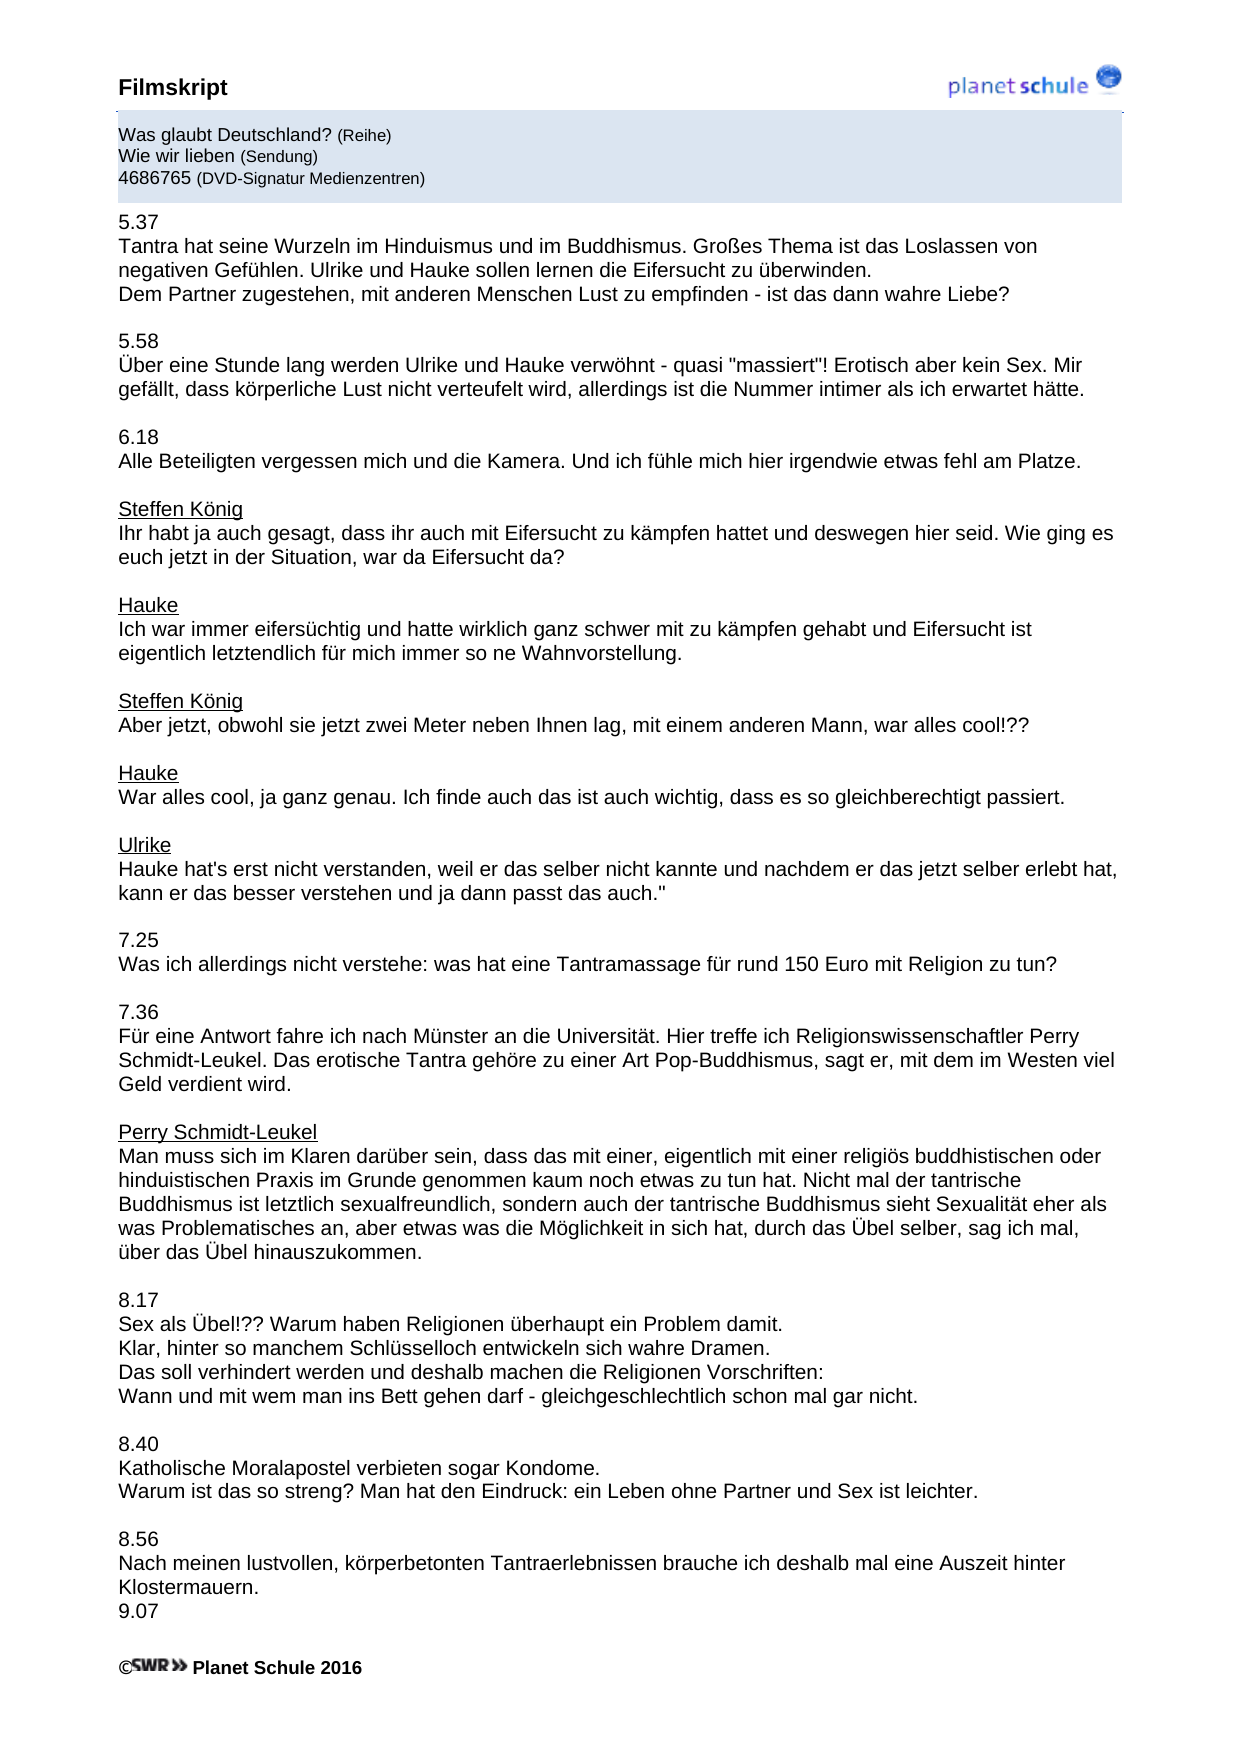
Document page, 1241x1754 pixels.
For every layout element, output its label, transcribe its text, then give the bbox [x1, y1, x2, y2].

text Sex als Übel!?? Warum haben Religionen überhaupt ein Problem damit. [118, 1312, 1122, 1336]
text War alles cool, ja ganz genau. Ich finde auch das ist auch wichtig, dass es so gleichberechtigt passiert. [118, 784, 1122, 808]
text 5.37 [118, 209, 1122, 233]
picture [131, 1657, 187, 1671]
text 6.18 [118, 425, 1122, 449]
text Das soll verhindert werden und deshalb machen die Religionen Vorschriften: [118, 1359, 1122, 1383]
text 5.58 [118, 329, 1122, 353]
text Steffen König [118, 497, 1122, 521]
text Hauke [118, 761, 1122, 784]
text Man muss sich im Klaren darüber sein, dass das mit einer, eigentlich mit einer religiös buddhistischen oder hinduistischen Praxis im Grunde genommen kaum noch etwas zu tun hat. Nicht mal der tantrische Buddhismus ist letztlich sexualfreundlich, sondern auch der tantrische Buddhismus sieht Sexualität eher als was Problematisches an, aber etwas was die Möglichkeit in sich hat, durch das Übel selber, sag ich mal, über das Übel hinauszukommen. [118, 1144, 1122, 1264]
text Ulrike [118, 832, 1122, 856]
text Ihr habt ja auch gesagt, dass ihr auch mit Eifersucht zu kämpfen hattet und deswegen hier seid. Wie ging es euch jetzt in der Situation, war da Eifersucht da? [118, 521, 1122, 569]
text Warum ist das so streng? Man hat den Eindruck: ein Leben ohne Partner und Sex ist leichter. [118, 1479, 1122, 1503]
text Alle Beteiligten vergessen mich und die Kamera. Und ich fühle mich hier irgendwie etwas fehl am Platze. [118, 449, 1122, 473]
text 8.40 [118, 1431, 1122, 1455]
picture [942, 63, 1127, 97]
text 9.07 [118, 1599, 1122, 1623]
text Klar, hinter so manchem Schlüsselloch entwickeln sich wahre Dramen. [118, 1336, 1122, 1359]
text 7.25 [118, 928, 1122, 952]
text Was ich allerdings nicht verstehe: was hat eine Tantramassage für rund 150 Euro mit Religion zu tun? [118, 952, 1122, 976]
text Perry Schmidt-Leukel [118, 1120, 1122, 1144]
text 8.17 [118, 1288, 1122, 1312]
text Aber jetzt, obwohl sie jetzt zwei Meter neben Ihnen lag, mit einem anderen Mann, war alles cool!?? [118, 713, 1122, 737]
text Nach meinen lustvollen, körperbetonten Tantraerlebnissen brauche ich deshalb mal eine Auszeit hinter Klostermauern. [118, 1551, 1122, 1599]
text Ich war immer eifersüchtig und hatte wirklich ganz schwer mit zu kämpfen gehabt und Eifersucht ist eigentlich letztendlich für mich immer so ne Wahnvorstellung. [118, 617, 1122, 665]
text Wann und mit wem man ins Bett gehen darf - gleichgeschlechtlich schon mal gar nicht. [118, 1383, 1122, 1407]
text Steffen König [118, 689, 1122, 713]
text Für eine Antwort fahre ich nach Münster an die Universität. Hier treffe ich Religionswissenschaftler Perry Schmidt-Leukel. Das erotische Tantra gehöre zu einer Art Pop-Buddhismus, sagt er, mit dem im Westen viel Geld verdient wird. [118, 1024, 1122, 1096]
text Tantra hat seine Wurzeln im Hinduismus und im Buddhismus. Großes Thema ist das Loslassen von negativen Gefühlen. Ulrike und Hauke sollen lernen die Eifersucht zu überwinden. [118, 233, 1122, 281]
text 7.36 [118, 1000, 1122, 1024]
text Dem Partner zugestehen, mit anderen Menschen Lust zu empfinden - ist das dann wahre Liebe? [118, 281, 1122, 305]
text 8.56 [118, 1527, 1122, 1551]
text Hauke hat's erst nicht verstanden, weil er das selber nicht kannte und nachdem er das jetzt selber erlebt hat, kann er das besser verstehen und ja dann passt das auch." [118, 856, 1122, 904]
text Über eine Stunde lang werden Ulrike und Hauke verwöhnt - quasi "massiert"! Erotisch aber kein Sex. Mir gefällt, dass körperliche Lust nicht verteufelt wird, allerdings ist die Nummer intimer als ich erwartet hätte. [118, 353, 1122, 401]
text Hauke [118, 593, 1122, 617]
text Katholische Moralapostel verbieten sogar Kondome. [118, 1455, 1122, 1479]
